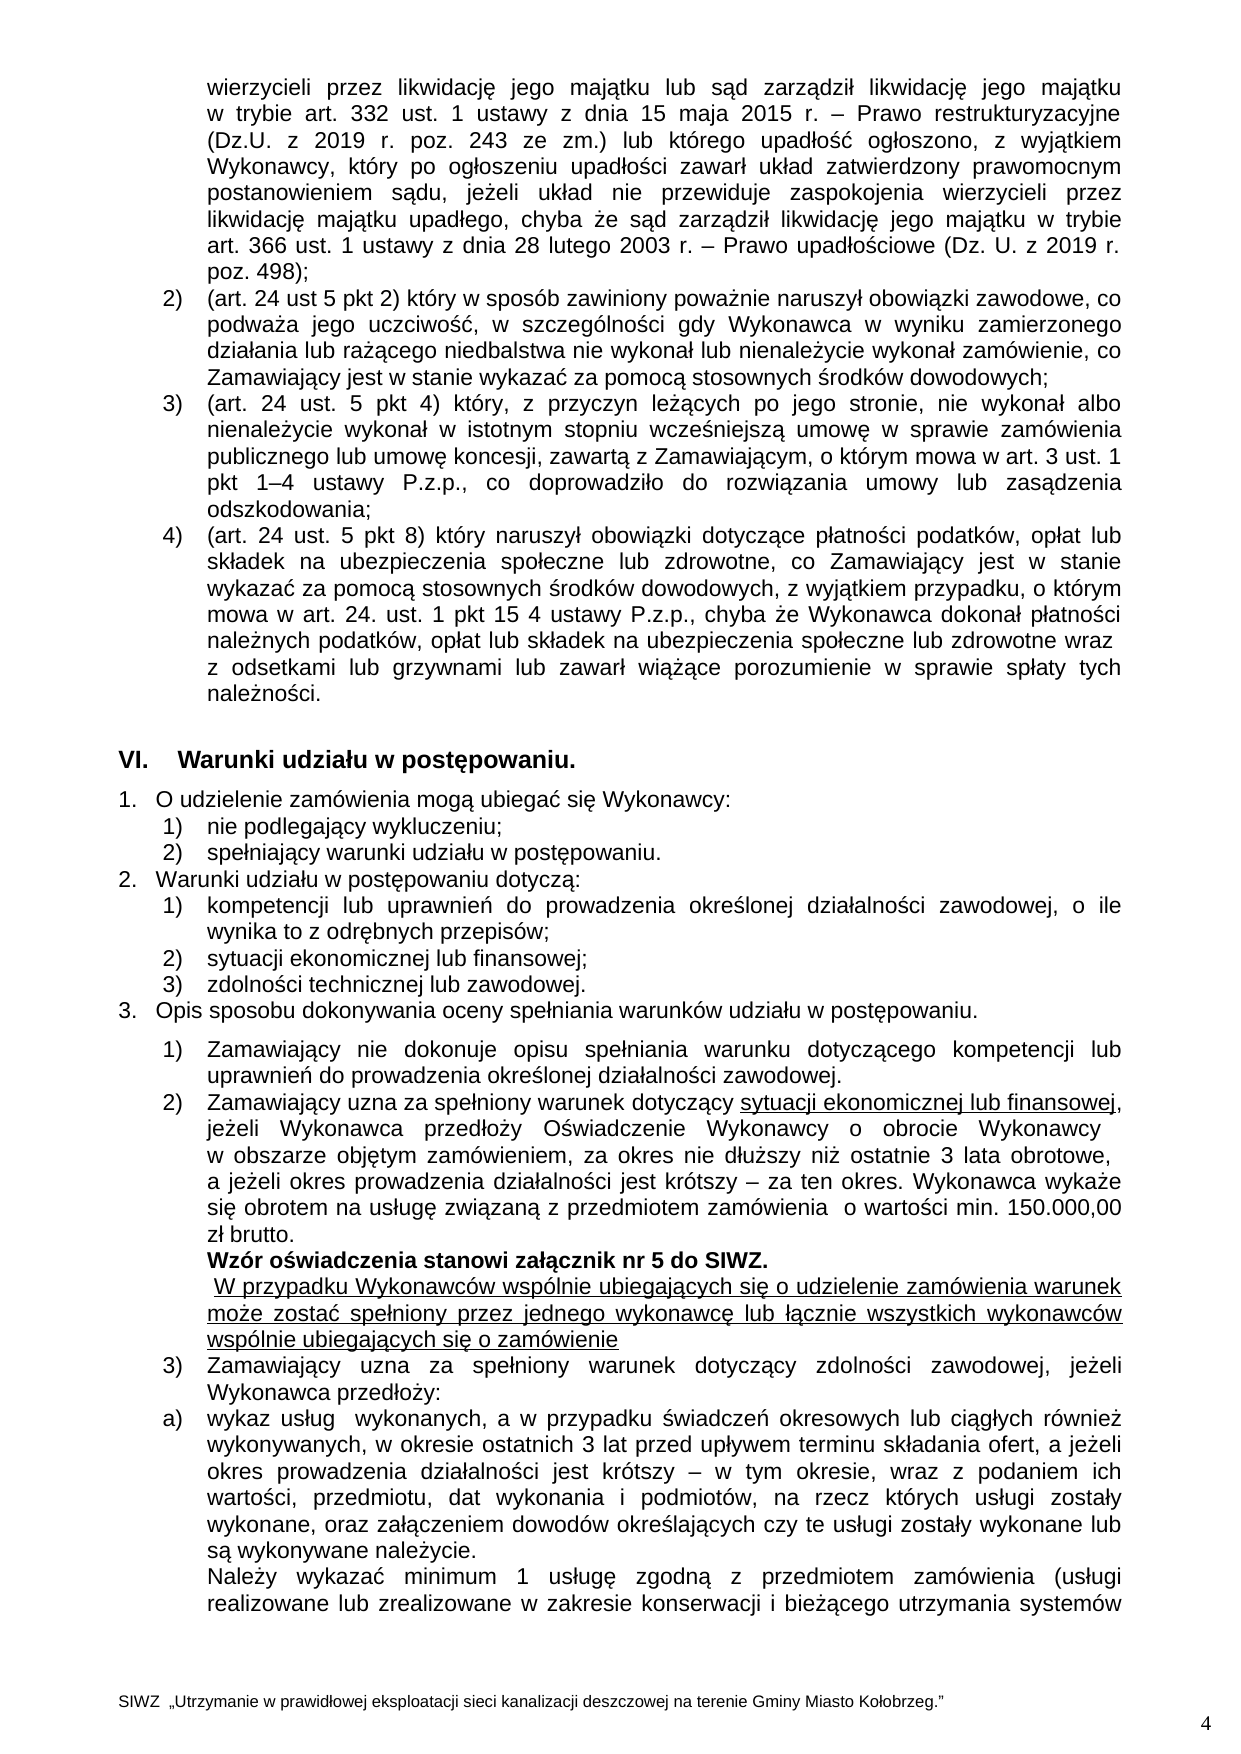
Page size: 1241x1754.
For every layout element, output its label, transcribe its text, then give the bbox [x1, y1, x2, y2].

list zdolności technicznej lub zawodowej. [162, 971, 1122, 997]
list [207, 1563, 1122, 1616]
list sytuacji ekonomicznej lub finansowej; [162, 944, 1122, 971]
list W przypadku Wykonawców wspólnie ubiegających się o udzielenie zamówienia warunek może zostać spełniony przez jednego wykonawcę lub łącznie wszystkich wykonawców wspólnie ubiegających się o zamówienie [162, 1273, 1122, 1352]
list Zamawiający nie dokonuje opisu spełniania warunku dotyczącego kompetencji lub uprawnień do prowadzenia określonej działalności zawodowej. [162, 1036, 1122, 1089]
list nie podlegający wykluczeniu; [162, 813, 1122, 839]
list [162, 74, 1122, 285]
list (art. 24 ust 5 pkt 2) który w sposób zawiniony poważnie naruszył obowiązki zawodowe, co podważa jego uczciwość, w szczególności gdy Wykonawca w wyniku zamierzonego działania lub rażącego niedbalstwa nie wykonał lub nienależycie wykonał zamówienie, co Zamawiający jest w stanie wykazać za pomocą stosownych środków dowodowych; [162, 285, 1122, 390]
list Warunki udziału w postępowaniu dotyczą: [118, 866, 1122, 892]
list kompetencji lub uprawnień do prowadzenia określonej działalności zawodowej, o ile wynika to z odrębnych przepisów; [162, 892, 1122, 944]
list wykaz usług wykonanych, a w przypadku świadczeń okresowych lub ciągłych również wykonywanych, w okresie ostatnich 3 lat przed upływem terminu składania ofert, a jeżeli okres prowadzenia działalności jest krótszy – w tym okresie, wraz z podaniem ich wartości, przedmiotu, dat wykonania i podmiotów, na rzecz których usługi zostały wykonane, oraz załączeniem dowodów określających czy te usługi zostały wykonane lub są wykonywane należycie. [162, 1405, 1122, 1563]
list spełniający warunki udziału w postępowaniu. [162, 839, 1122, 866]
list Zamawiający uzna za spełniony warunek dotyczący zdolności zawodowej, jeżeli Wykonawca przedłoży: [162, 1352, 1122, 1405]
list (art. 24 ust. 5 pkt 8) który naruszył obowiązki dotyczące płatności podatków, opłat lub składek na ubezpieczenia społeczne lub zdrowotne, co Zamawiający jest w stanie wykazać za pomocą stosownych środków dowodowych, z wyjątkiem przypadku, o którym mowa w art. 24. ust. 1 pkt 15 4 ustawy P.z.p., chyba że Wykonawca dokonał płatności należnych podatków, opłat lub składek na ubezpieczenia społeczne lub zdrowotne wraz z odsetkami lub grzywnami lub zawarł wiążące porozumienie w sprawie spłaty tych należności. [162, 522, 1122, 706]
list Opis sposobu dokonywania oceny spełniania warunków udziału w postępowaniu. [118, 997, 1122, 1024]
list (art. 24 ust. 5 pkt 4) który, z przyczyn leżących po jego stronie, nie wykonał albo nienależycie wykonał w istotnym stopniu wcześniejszą umowę w sprawie zamówienia publicznego lub umowę koncesji, zawartą z Zamawiającym, o którym mowa w art. 3 ust. 1 pkt 1–4 ustawy P.z.p., co doprowadziło do rozwiązania umowy lub zasądzenia odszkodowania; [162, 390, 1122, 522]
list Zamawiający uzna za spełniony warunek dotyczący sytuacji ekonomicznej lub finansowej, jeżeli Wykonawca przedłoży Oświadczenie Wykonawcy o obrocie Wykonawcy w obszarze objętym zamówieniem, za okres nie dłuższy niż ostatnie 3 lata obrotowe, a jeżeli okres prowadzenia działalności jest krótszy – za ten okres. Wykonawca wykaże się obrotem na usługę związaną z przedmiotem zamówienia o wartości min. 150.000,00 zł brutto. [162, 1089, 1122, 1247]
list O udzielenie zamówienia mogą ubiegać się Wykonawcy: [118, 786, 1122, 813]
list Wzór oświadczenia stanowi załącznik nr 5 do SIWZ. [162, 1247, 1122, 1273]
subtitle Warunki udziału w postępowaniu. [118, 745, 1122, 774]
